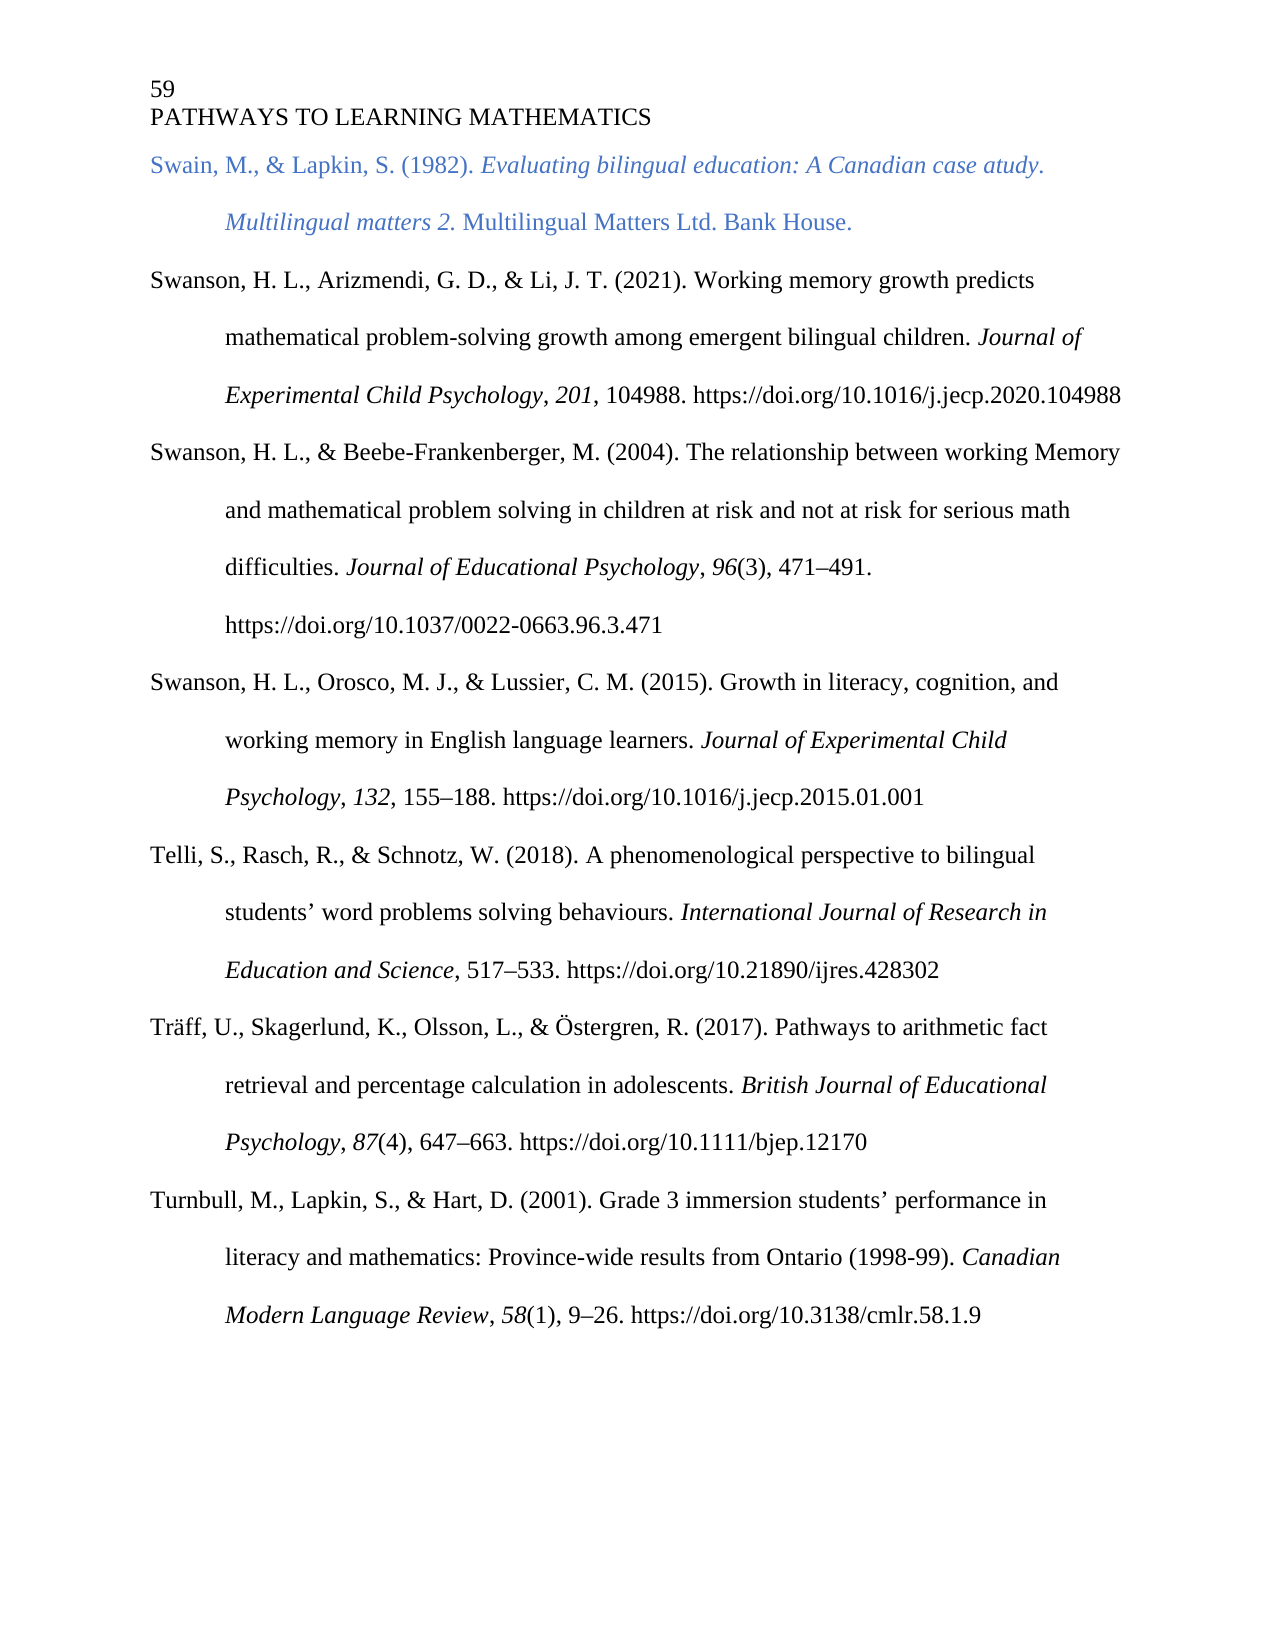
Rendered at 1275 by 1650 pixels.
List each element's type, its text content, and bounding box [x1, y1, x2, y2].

text Swanson, H. L., Orosco, M. J., & Lussier, C. M. (2015). Growth in literacy, cognition, and working memory in English language learners. Journal of Experimental Child Psychology, 132, 155–188. https://doi.org/10.1016/j.jecp.2015.01.001 [150, 667, 1125, 811]
text Telli, S., Rasch, R., & Schnotz, W. (2018). A phenomenological perspective to bilingual students’ word problems solving behaviours. International Journal of Research in Education and Science, 517–533. https://doi.org/10.21890/ijres.428302 [150, 840, 1125, 984]
text Träff, U., Skagerlund, K., Olsson, L., & Östergren, R. (2017). Pathways to arithmetic fact retrieval and percentage calculation in adolescents. British Journal of Educational Psychology, 87(4), 647–663. https://doi.org/10.1111/bjep.12170 [150, 1012, 1125, 1156]
text Swanson, H. L., Arizmendi, G. D., & Li, J. T. (2021). Working memory growth predicts mathematical problem-solving growth among emergent bilingual children. Journal of Experimental Child Psychology, 201, 104988. https://doi.org/10.1016/j.jecp.2020.104988 [150, 265, 1125, 409]
text Turnbull, M., Lapkin, S., & Hart, D. (2001). Grade 3 immersion students’ performance in literacy and mathematics: Province-wide results from Ontario (1998-99). Canadian Modern Language Review, 58(1), 9–26. https://doi.org/10.3138/cmlr.58.1.9 [150, 1185, 1125, 1329]
text Swain, M., & Lapkin, S. (1982). Evaluating bilingual education: A Canadian case atudy. Multilingual matters 2. Multilingual Matters Ltd. Bank House. [150, 150, 1125, 236]
text Swanson, H. L., & Beebe-Frankenberger, M. (2004). The relationship between working Memory and mathematical problem solving in children at risk and not at risk for serious math difficulties. Journal of Educational Psychology, 96(3), 471–491. https://doi.org/10.1037/0022-0663.96.3.471 [150, 437, 1125, 639]
